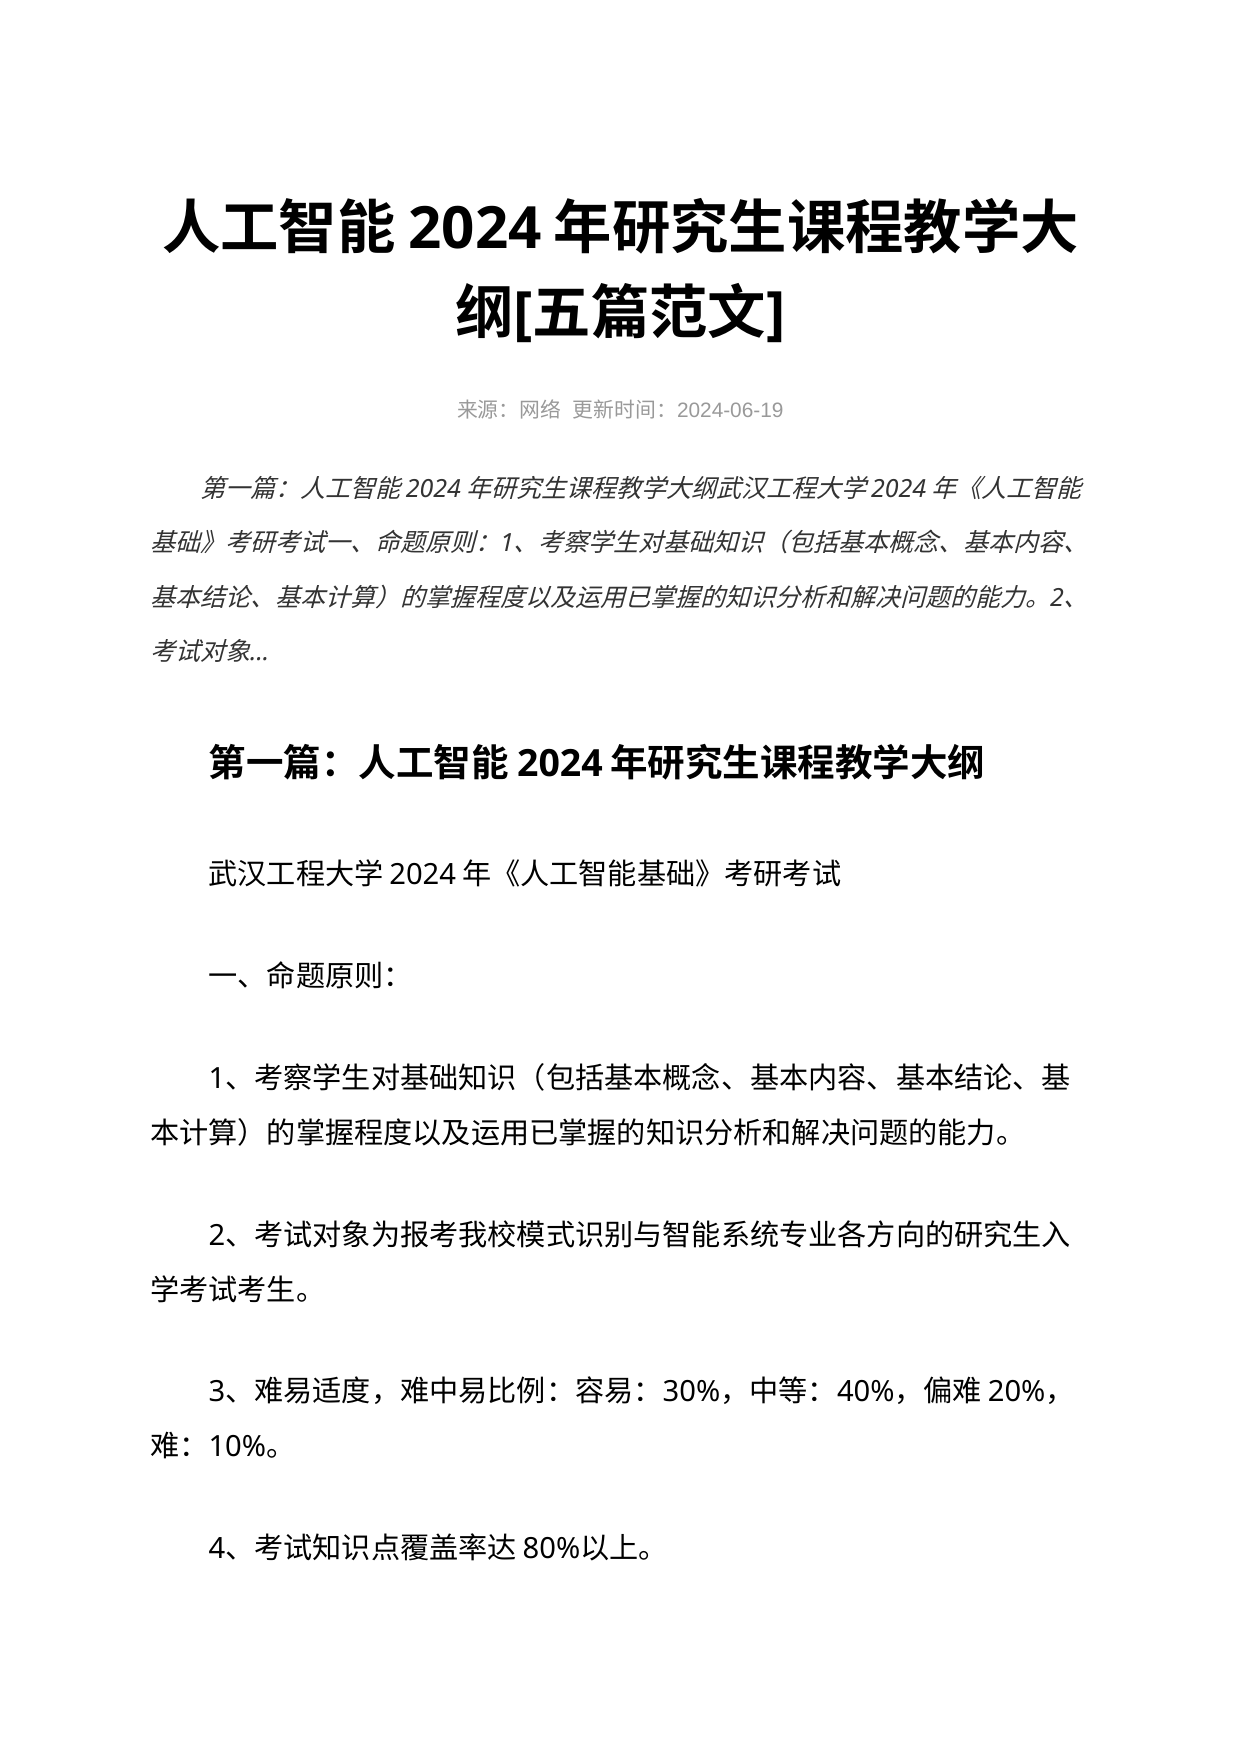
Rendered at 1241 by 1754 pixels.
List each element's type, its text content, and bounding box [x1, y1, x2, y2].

text 第一篇：人工智能 2024年研究生课程教学大纲 [150, 733, 1090, 787]
text 4、考试知识点覆盖率达80%以上。 [150, 1525, 1090, 1567]
text 1、考察学生对基础知识（包括基本概念、基本内容、基本结论、基本计算）的掌握程度以及运用已掌握的知识分析和解决问题的能力。 [150, 1054, 1090, 1152]
subtitle 人工智能 2024年研究生课程教学大纲[五篇范文] [150, 181, 1090, 351]
text 一、命题原则： [150, 952, 1090, 995]
text 3、难易适度，难中易比例：容易：30%，中等：40%，偏难20%，难：10%。 [150, 1368, 1090, 1465]
text 第一篇：人工智能 2024年研究生课程教学大纲武汉工程大学2024年《人工智能基础》考研考试一、命题原则：1、考察学生对基础知识（包括基本概念、基本内容、基本结论、基本计算）的掌握程度以及运用已掌握的知识分析和解决问题的能力。2、考试对象... [150, 468, 1090, 668]
text 武汉工程大学2024年《人工智能基础》考研考试 [150, 851, 1090, 893]
text 2、考试对象为报考我校模式识别与智能系统专业各方向的研究生入学考试考生。 [150, 1211, 1090, 1308]
text 来源：网络 更新时间：2024-06-19 [150, 398, 1090, 422]
